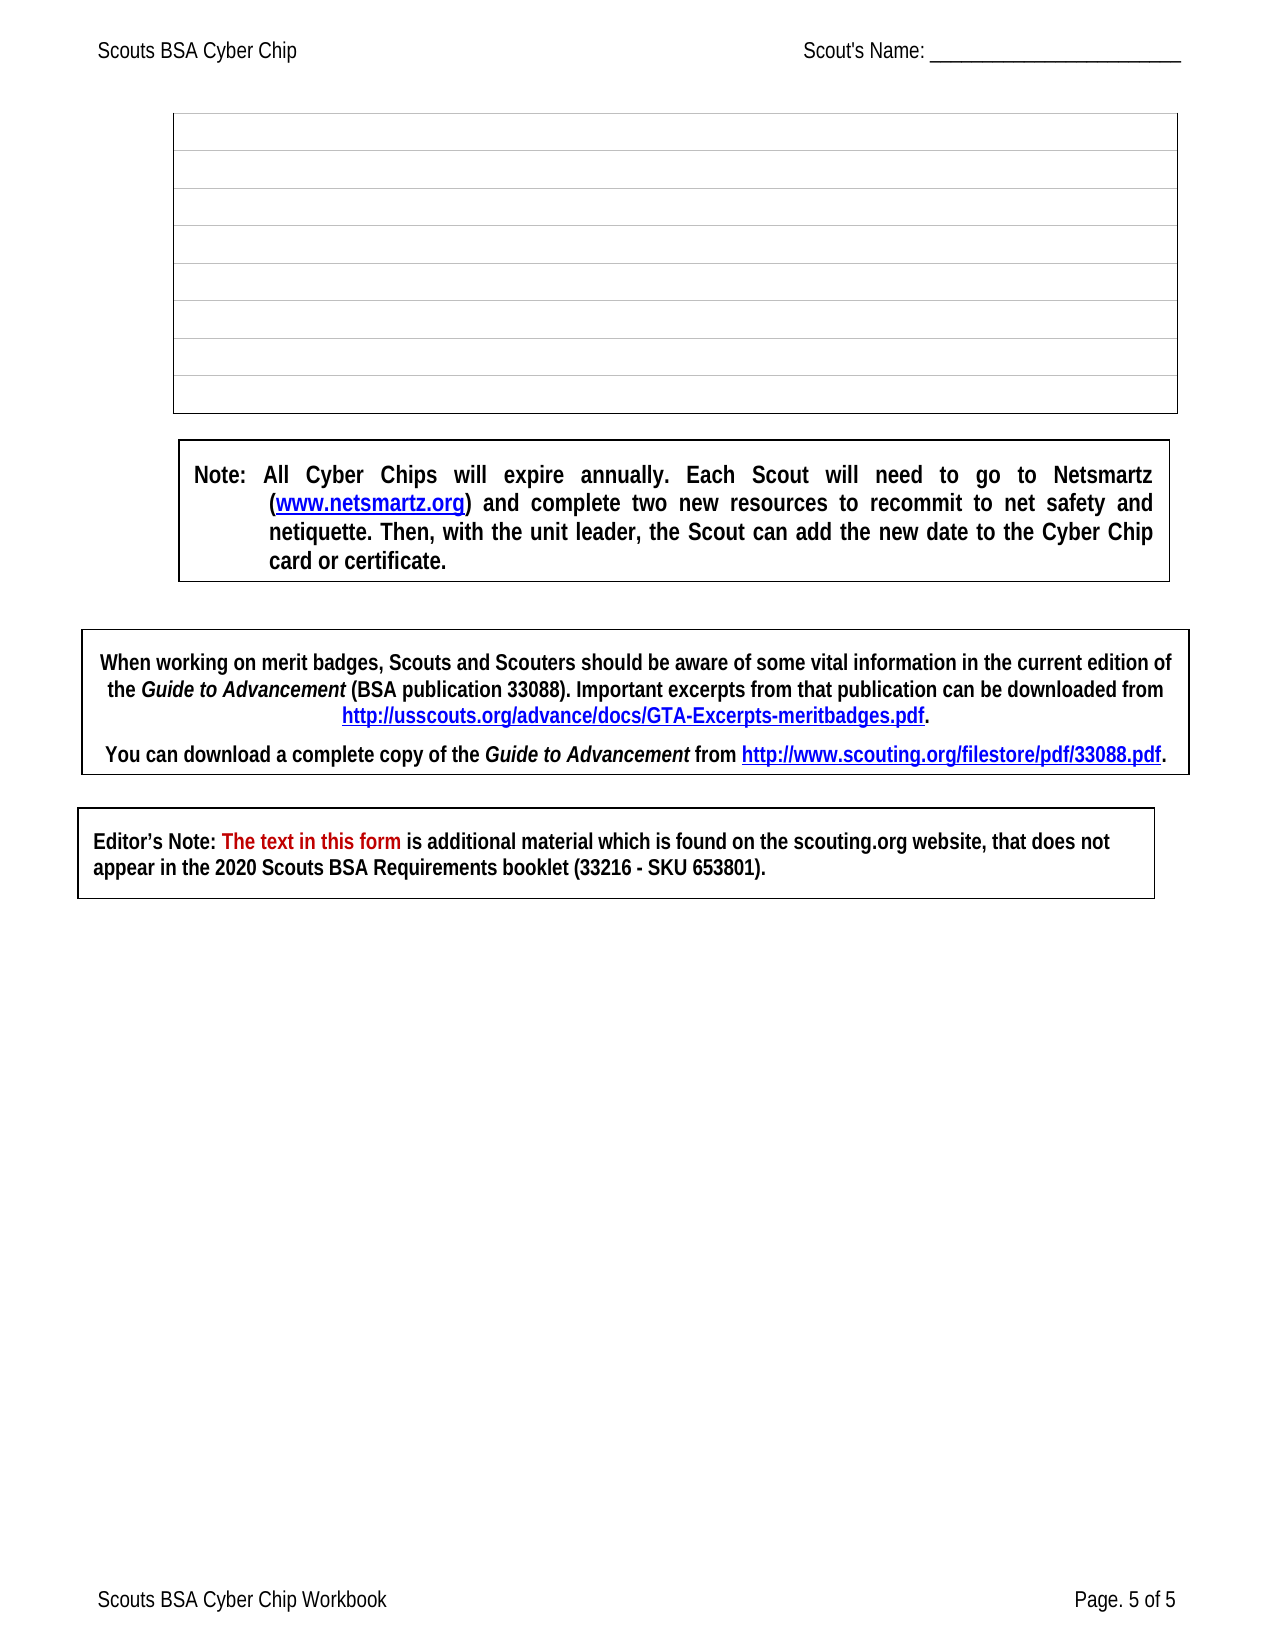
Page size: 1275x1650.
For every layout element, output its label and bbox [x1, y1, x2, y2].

table_cell [174, 376, 1177, 412]
table_cell [174, 301, 1177, 337]
table_cell [174, 151, 1177, 187]
table_cell [174, 264, 1177, 300]
table_cell [174, 114, 1177, 150]
table_cell [174, 339, 1177, 375]
table_cell [174, 189, 1177, 225]
table_cell [174, 226, 1177, 262]
